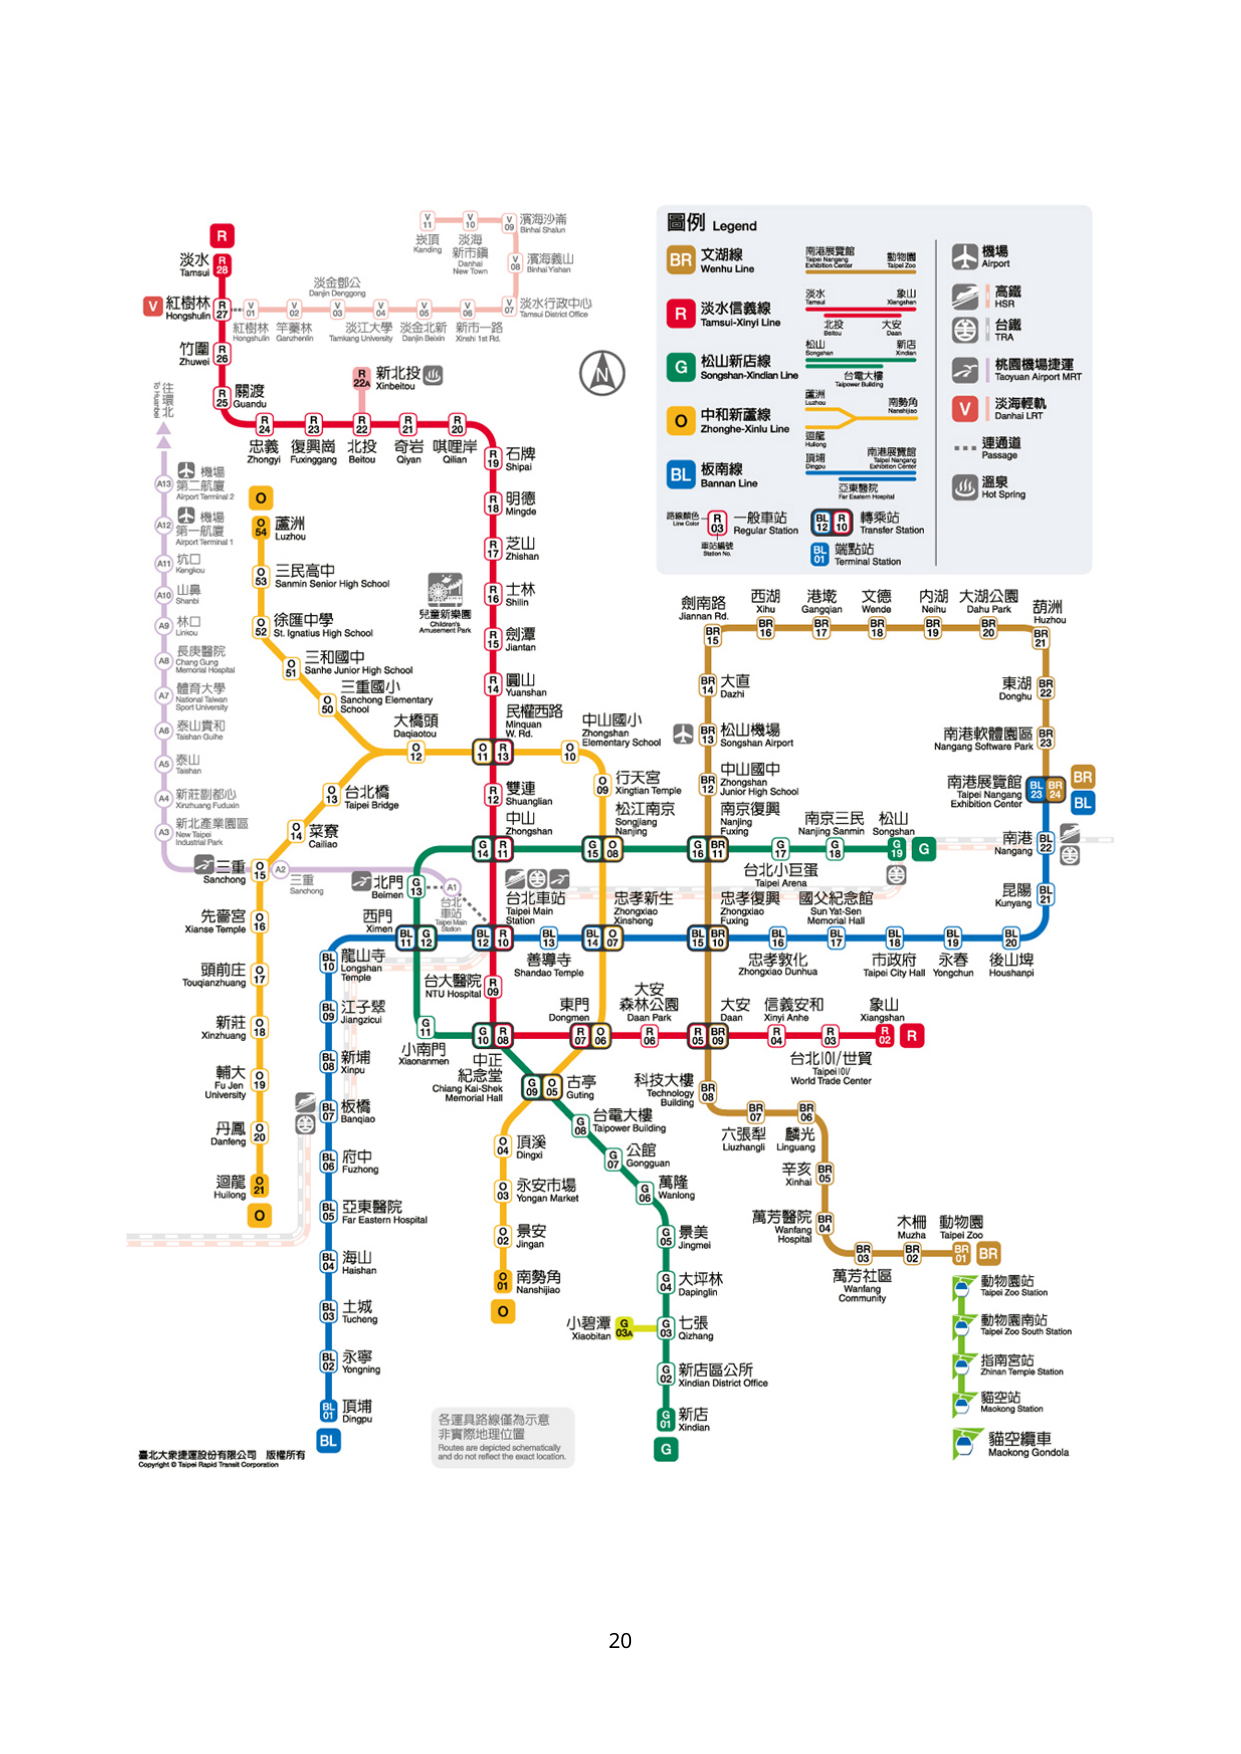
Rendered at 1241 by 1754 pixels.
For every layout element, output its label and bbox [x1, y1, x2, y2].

picture [118, 185, 1117, 1475]
